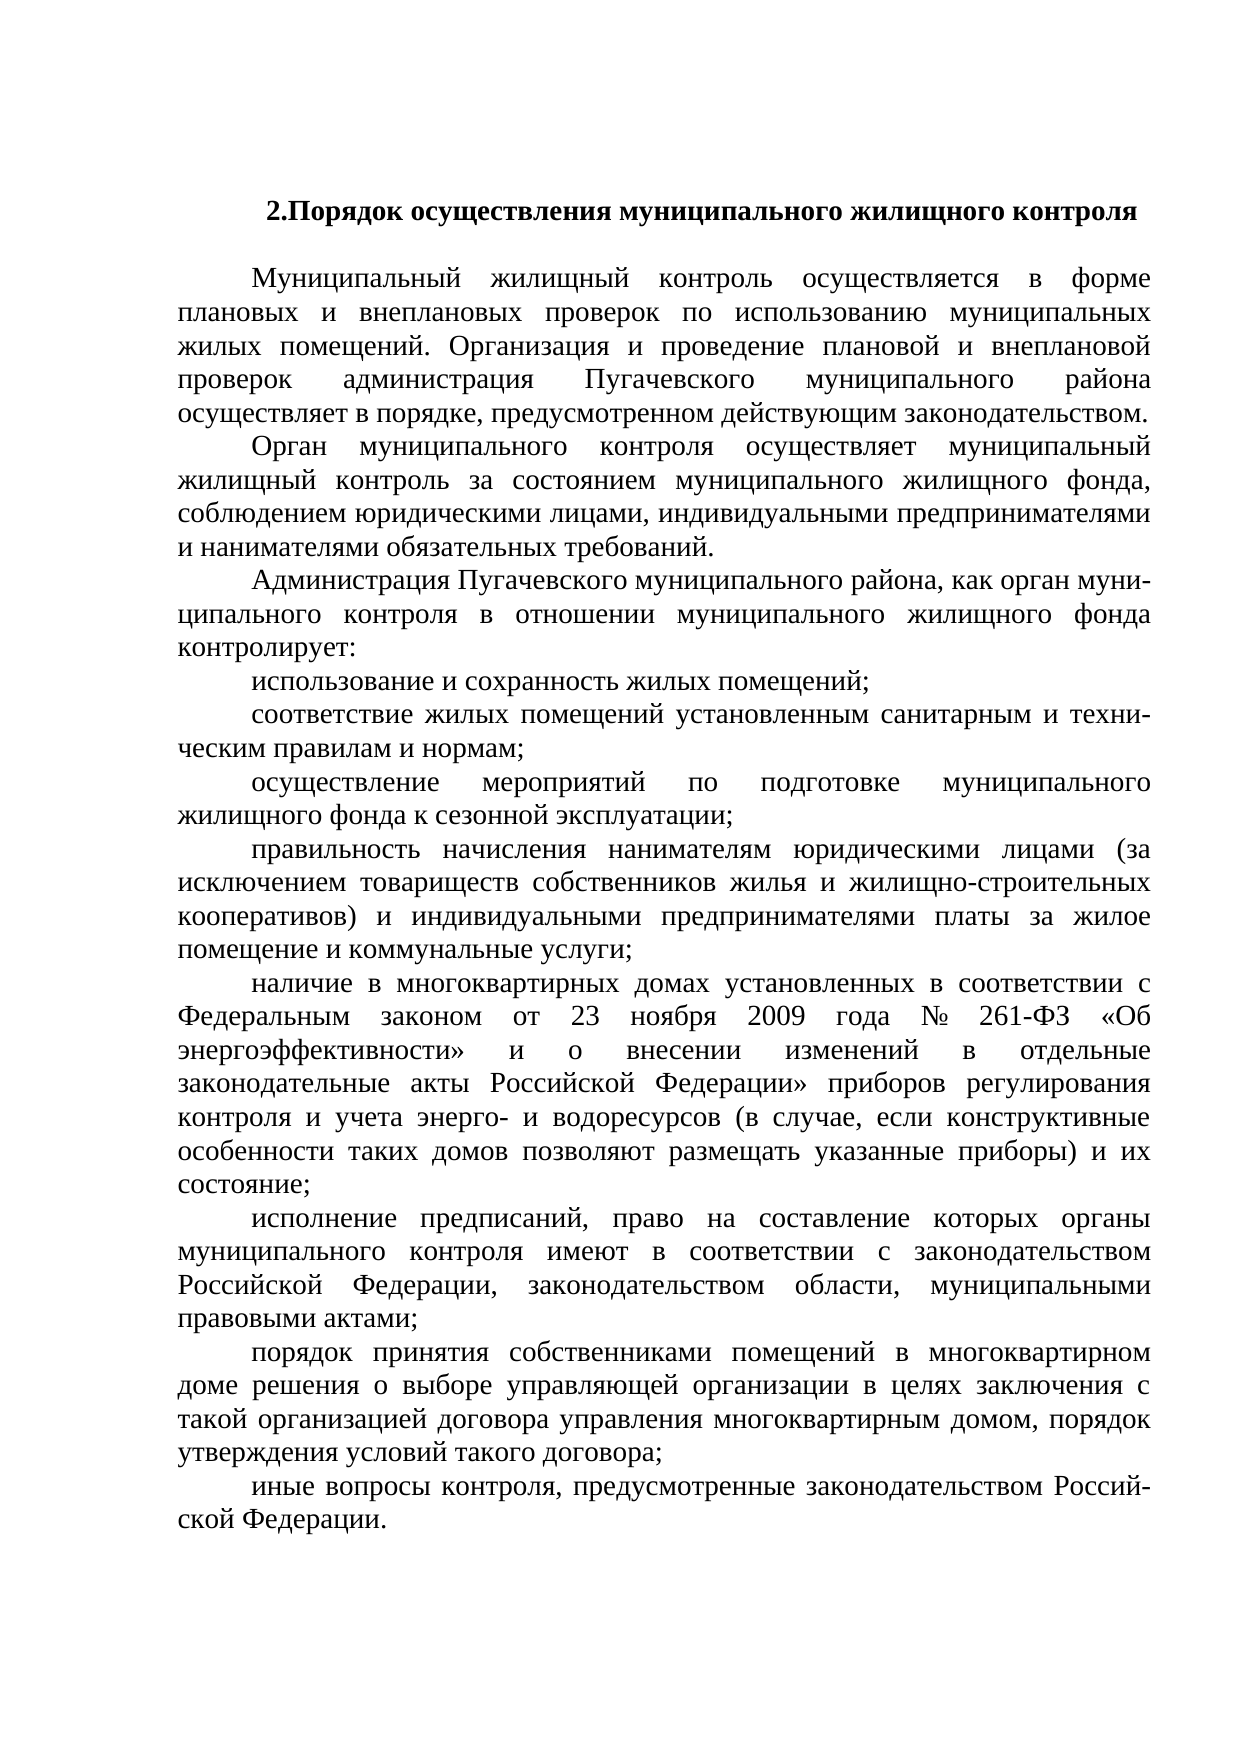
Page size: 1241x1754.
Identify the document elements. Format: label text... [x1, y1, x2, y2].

text Муниципальный жилищный контроль осуществляется в форме плановых и внеплановых проверок по использованию муниципальных жилых помещений. Организация и проведение плановой и внеплановой проверок администрация Пугачевского муниципального района осуществляет в порядке, предусмотренном действующим законодательством. [177, 261, 1152, 428]
text порядок принятия собственниками помещений в многоквартирном доме решения о выборе управляющей организации в целях заключения с такой организацией договора управления многоквартирным домом, порядок утверждения условий такого договора; [177, 1334, 1152, 1468]
text правильность начисления нанимателям юридическими лицами (за исключением товариществ собственников жилья и жилищно-строительных кооперативов) и индивидуальными предпринимателями платы за жилое помещение и коммунальные услуги; [177, 831, 1152, 965]
text осуществление мероприятий по подготовке муниципального жилищного фонда к сезонной эксплуатации; [177, 764, 1152, 831]
text Администрация Пугачевского муниципального района, как орган муни-ципального контроля в отношении муниципального жилищного фонда контролирует: [177, 562, 1152, 663]
text 2.Порядок осуществления муниципального жилищного контроля [252, 193, 1152, 227]
text использование и сохранность жилых помещений; [177, 663, 1152, 697]
text соответствие жилых помещений установленным санитарным и техни-ческим правилам и нормам; [177, 697, 1152, 764]
text наличие в многоквартирных домах установленных в соответствии с Федеральным законом от 23 ноября 2009 года № 261-ФЗ «Об энергоэффективности» и о внесении изменений в отдельные законодательные акты Российской Федерации» приборов регулирования контроля и учета энерго- и водоресурсов (в случае, если конструктивные особенности таких домов позволяют размещать указанные приборы) и их состояние; [177, 965, 1152, 1200]
text исполнение предписаний, право на составление которых органы муниципального контроля имеют в соответствии с законодательством Российской Федерации, законодательством области, муниципальными правовыми актами; [177, 1200, 1152, 1334]
text иные вопросы контроля, предусмотренные законодательством Россий-ской Федерации. [177, 1468, 1152, 1535]
text Орган муниципального контроля осуществляет муниципальный жилищный контроль за состоянием муниципального жилищного фонда, соблюдением юридическими лицами, индивидуальными предпринимателями и нанимателями обязательных требований. [177, 428, 1152, 562]
